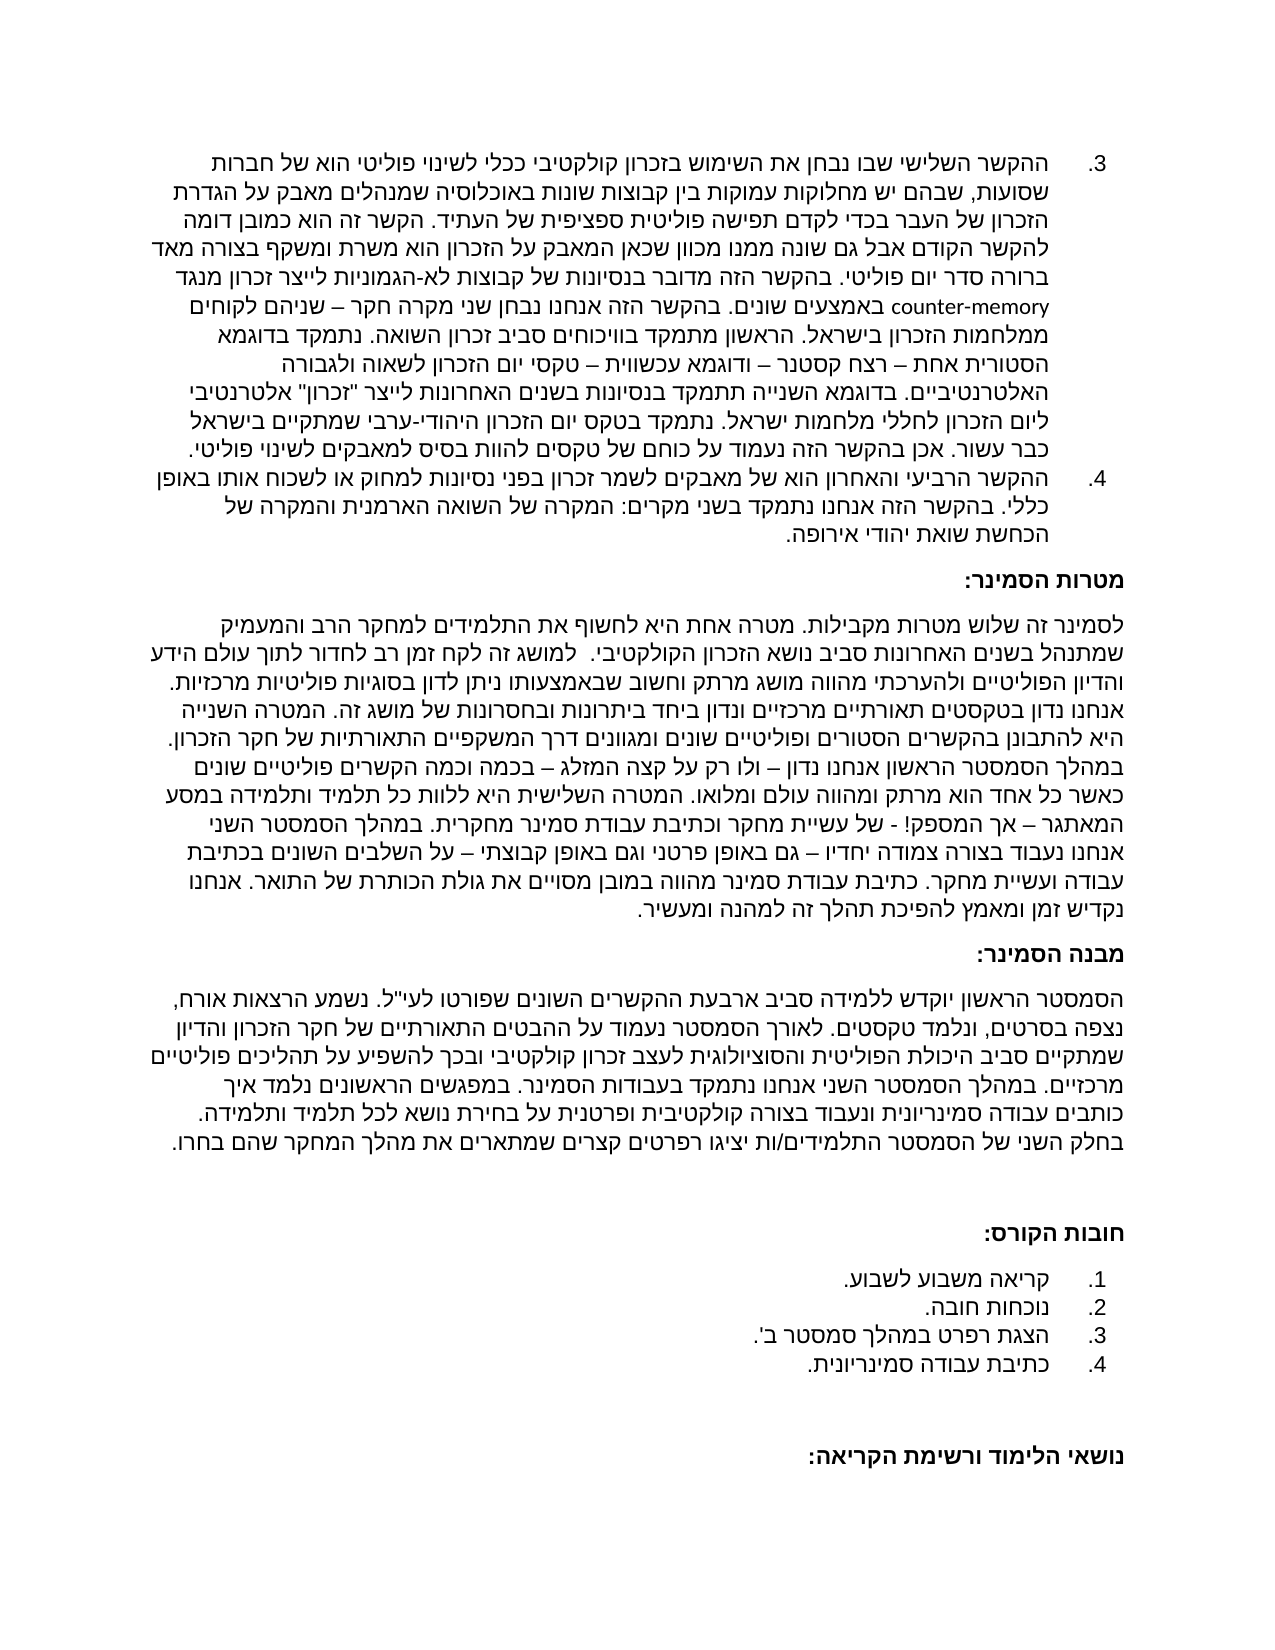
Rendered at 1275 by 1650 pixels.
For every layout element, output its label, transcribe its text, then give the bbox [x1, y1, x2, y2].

list נוכחות חובה. [150, 1294, 1087, 1320]
list כתיבת עבודה סמינריונית. [150, 1351, 1087, 1377]
text מטרות הסמינר: [150, 567, 1125, 593]
text חובות הקורס: [150, 1220, 1125, 1247]
text מבנה הסמינר: [150, 941, 1125, 967]
text לסמינר זה שלוש מטרות מקבילות. מטרה אחת היא לחשוף את התלמידים למחקר הרב והמעמיק שמתנהל בשנים האחרונות סביב נושא הזכרון הקולקטיבי. למושג זה לקח זמן רב לחדור לתוך עולם הידע והדיון הפוליטיים ולהערכתי מהווה מושג מרתק וחשוב שבאמצעותו ניתן לדון בסוגיות פוליטיות מרכזיות. אנחנו נדון בטקסטים תאורתיים מרכזיים ונדון ביחד ביתרונות ובחסרונות של מושג זה. המטרה השנייה היא להתבונן בהקשרים הסטורים ופוליטיים שונים ומגוונים דרך המשקפיים התאורתיות של חקר הזכרון. במהלך הסמסטר הראשון אנחנו נדון – ולו רק על קצה המזלג – בכמה וכמה הקשרים פוליטיים שונים כאשר כל אחד הוא מרתק ומהווה עולם ומלואו. המטרה השלישית היא ללוות כל תלמיד ותלמידה במסע המאתגר – אך המספק! - של עשיית מחקר וכתיבת עבודת סמינר מחקרית. במהלך הסמסטר השני אנחנו נעבוד בצורה צמודה יחדיו – גם באופן פרטני וגם באופן קבוצתי – על השלבים השונים בכתיבת עבודה ועשיית מחקר. כתיבת עבודת סמינר מהווה במובן מסויים את גולת הכותרת של התואר. אנחנו נקדיש זמן ומאמץ להפיכת תהלך זה למהנה ומעשיר. [150, 612, 1125, 922]
list הצגת רפרט במהלך סמסטר ב'. [150, 1322, 1087, 1349]
text נושאי הלימוד ורשימת הקריאה: [150, 1443, 1125, 1469]
list ההקשר השלישי שבו נבחן את השימוש בזכרון קולקטיבי ככלי לשינוי פוליטי הוא של חברות שסועות, שבהם יש מחלוקות עמוקות בין קבוצות שונות באוכלוסיה שמנהלים מאבק על הגדרת הזכרון של העבר בכדי לקדם תפישה פוליטית ספציפית של העתיד. הקשר זה הוא כמובן דומה להקשר הקודם אבל גם שונה ממנו מכוון שכאן המאבק על הזכרון הוא משרת ומשקף בצורה מאד ברורה סדר יום פוליטי. בהקשר הזה מדובר בנסיונות של קבוצות לא-הגמוניות לייצר זכרון מנגד counter-memory באמצעים שונים. בהקשר הזה אנחנו נבחן שני מקרה חקר – שניהם לקוחים ממלחמות הזכרון בישראל. הראשון מתמקד בוויכוחים סביב זכרון השואה. נתמקד בדוגמא הסטורית אחת – רצח קסטנר – ודוגמא עכשווית – טקסי יום הזכרון לשאוה ולגבורה האלטרנטיביים. בדוגמא השנייה תתמקד בנסיונות בשנים האחרונות לייצר "זכרון" אלטרנטיבי ליום הזכרון לחללי מלחמות ישראל. נתמקד בטקס יום הזכרון היהודי-ערבי שמתקיים בישראל כבר עשור. אכן בהקשר הזה נעמוד על כוחם של טקסים להוות בסיס למאבקים לשינוי פוליטי. [150, 150, 1087, 462]
list ההקשר הרביעי והאחרון הוא של מאבקים לשמר זכרון בפני נסיונות למחוק או לשכוח אותו באופן כללי. בהקשר הזה אנחנו נתמקד בשני מקרים: המקרה של השואה הארמנית והמקרה של הכחשת שואת יהודי אירופה. [150, 464, 1087, 548]
list קריאה משבוע לשבוע. [150, 1266, 1087, 1292]
text הסמסטר הראשון יוקדש ללמידה סביב ארבעת ההקשרים השונים שפורטו לעי"ל. נשמע הרצאות אורח, נצפה בסרטים, ונלמד טקסטים. לאורך הסמסטר נעמוד על ההבטים התאורתיים של חקר הזכרון והדיון שמתקיים סביב היכולת הפוליטית והסוציולוגית לעצב זכרון קולקטיבי ובכך להשפיע על תהליכים פוליטיים מרכזיים. במהלך הסמסטר השני אנחנו נתמקד בעבודות הסמינר. במפגשים הראשונים נלמד איך כותבים עבודה סמינריונית ונעבוד בצורה קולקטיבית ופרטנית על בחירת נושא לכל תלמיד ותלמידה. בחלק השני של הסמסטר התלמידים/ות יציגו רפרטים קצרים שמתארים את מהלך המחקר שהם בחרו. [150, 986, 1125, 1155]
